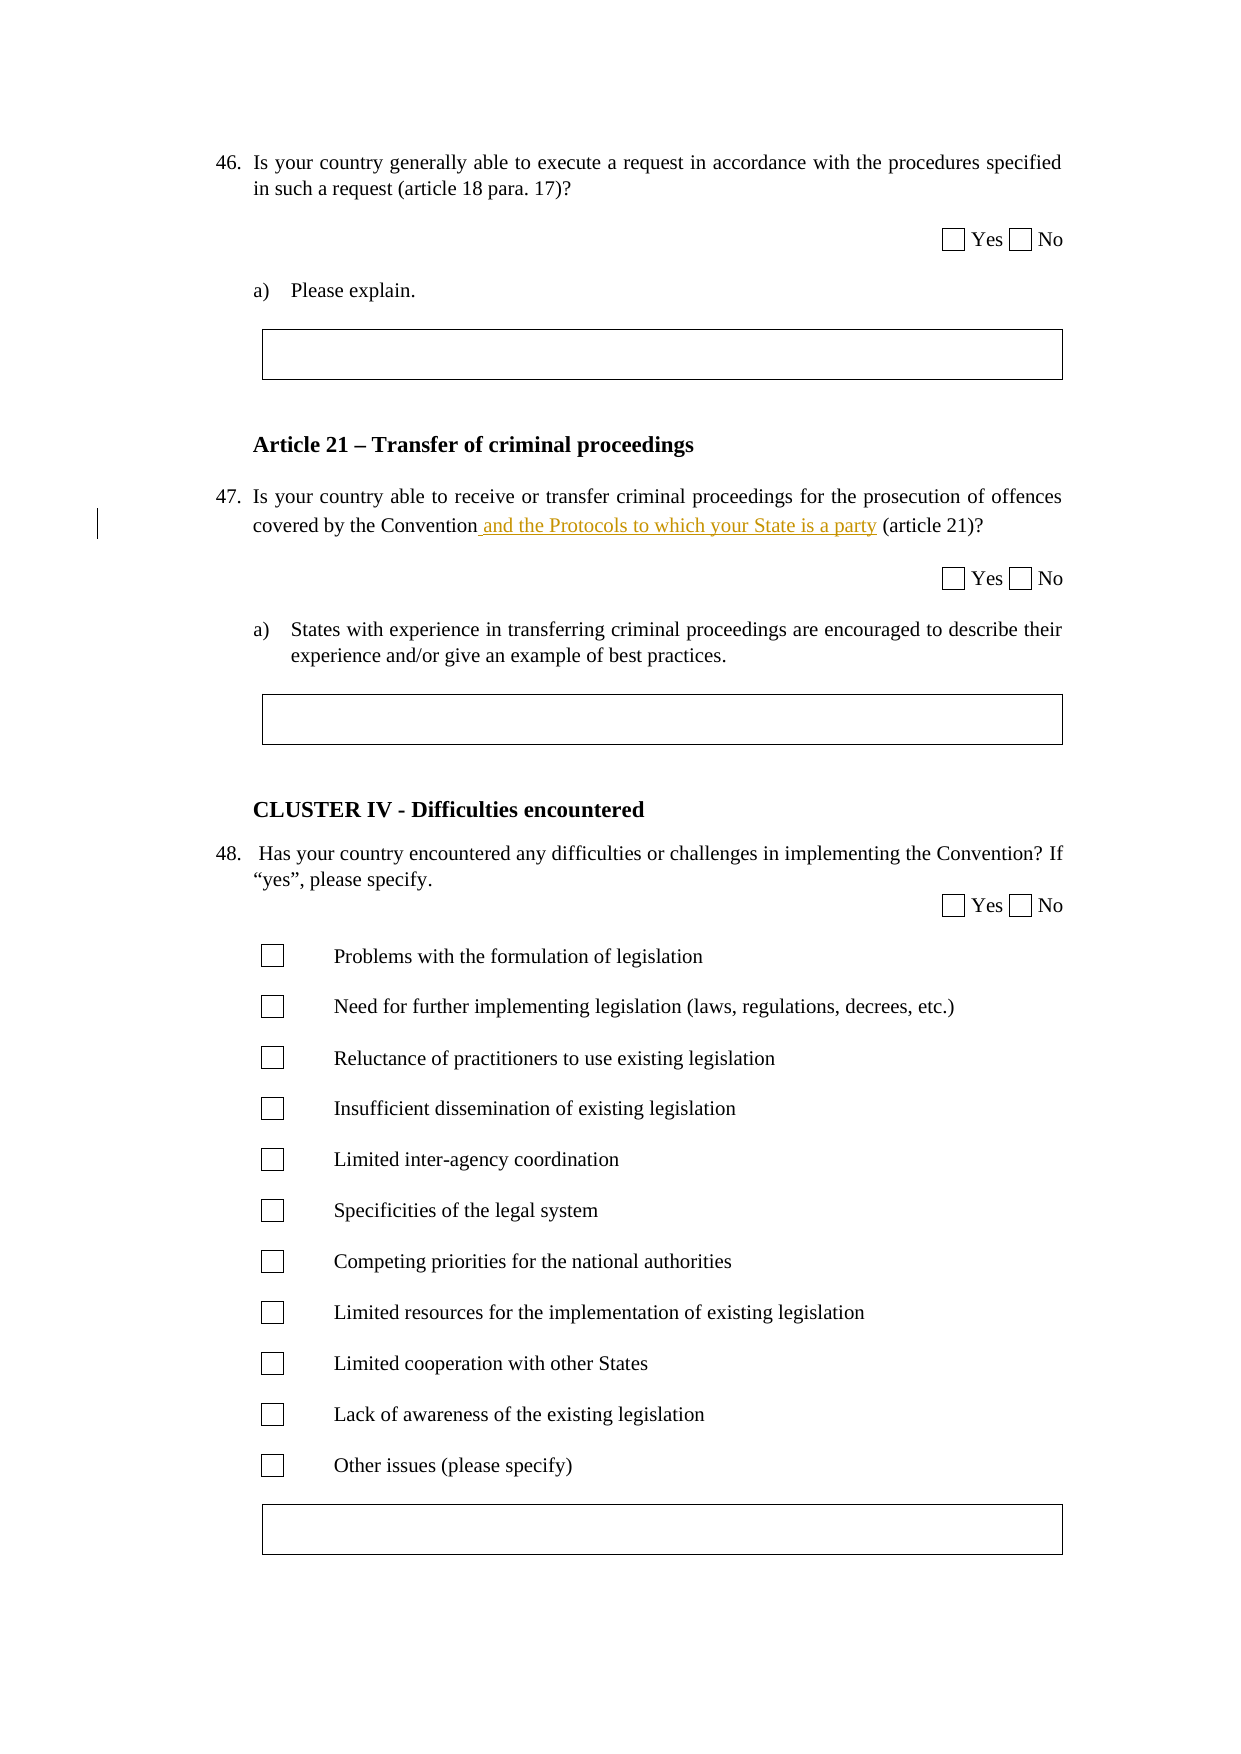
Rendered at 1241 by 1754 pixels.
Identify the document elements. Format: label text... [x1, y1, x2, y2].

list Yes No [253, 893, 1063, 917]
list Limited resources for the implementation of existing legislation [253, 1300, 1063, 1324]
text Yes No [150, 566, 1063, 590]
list Limited cooperation with other States [253, 1351, 1063, 1375]
list Problems with the formulation of legislation [253, 943, 1063, 968]
list Other issues (please specify) [253, 1453, 1063, 1477]
table_header [263, 330, 1062, 379]
list Please explain. [253, 278, 1063, 302]
list Need for further implementing legislation (laws, regulations, decrees, etc.) [253, 994, 1063, 1018]
list Yes No [253, 227, 1063, 251]
list Limited inter-agency coordination [253, 1147, 1063, 1171]
list Competing priorities for the national authorities [253, 1249, 1063, 1273]
list Reluctance of practitioners to use existing legislation [253, 1045, 1063, 1069]
list Insufficient dissemination of existing legislation [253, 1096, 1063, 1120]
list Has your country encountered any difficulties or challenges in implementing the Convention? If “yes”, please specify. [216, 841, 1063, 891]
list Is your country able to receive or transfer criminal proceedings for the prosecution of offences covered by the Convention (article 21)? [216, 484, 1063, 538]
list CLUSTER IV - Difficulties encountered [253, 796, 1063, 822]
list Specificities of the legal system [253, 1198, 1063, 1222]
table_header [263, 1505, 1062, 1554]
list Is your country generally able to execute a request in accordance with the procedures specified in such a request (article 18 para. 17)? [216, 150, 1063, 200]
table_header [263, 695, 1062, 744]
list States with experience in transferring criminal proceedings are encouraged to describe their experience and/or give an example of best practices. [253, 617, 1063, 667]
list Lack of awareness of the existing legislation [253, 1402, 1063, 1426]
list Article 21 – Transfer of criminal proceedings [253, 431, 1063, 457]
